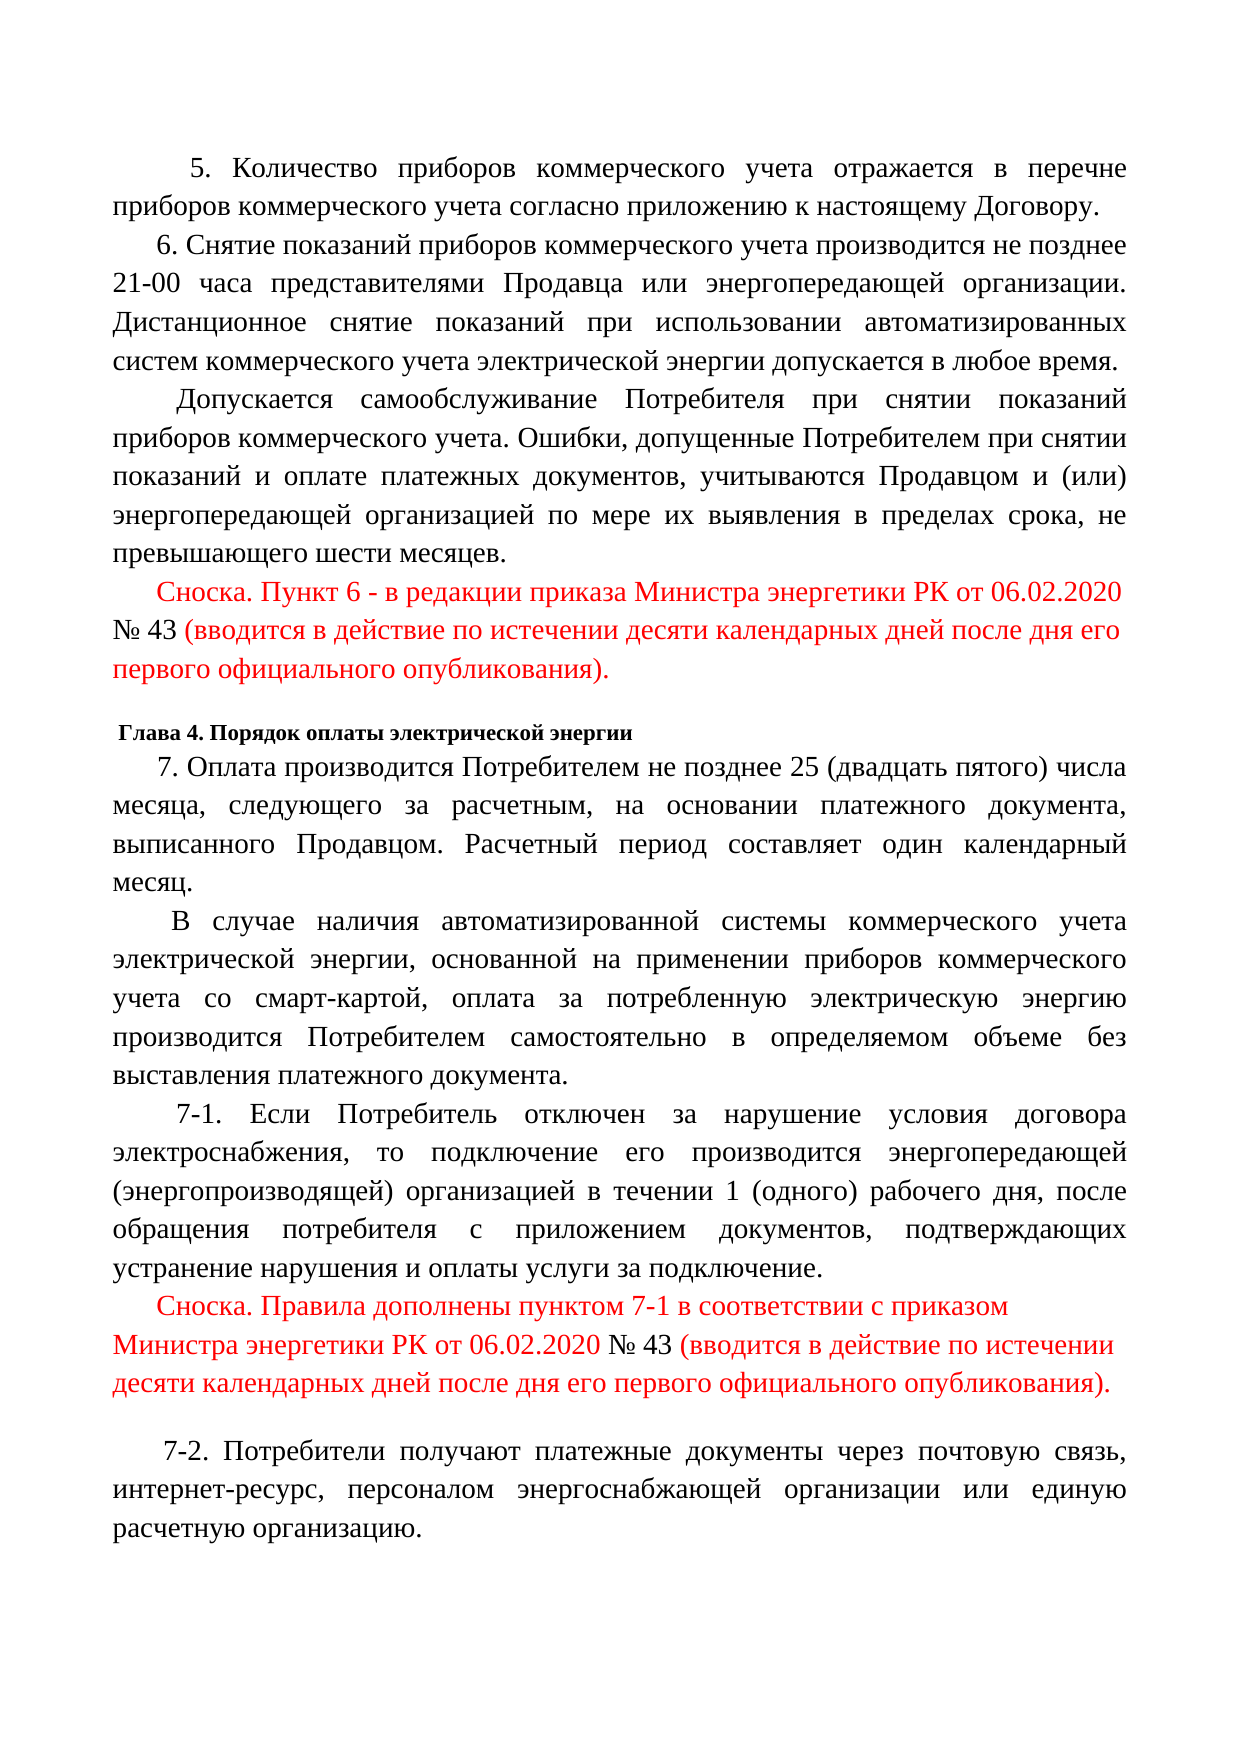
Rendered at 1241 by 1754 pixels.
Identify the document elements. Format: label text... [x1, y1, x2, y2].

text 7. Оплата производится Потребителем не позднее 25 (двадцать пятого) числа месяца, следующего за расчетным, на основании платежного документа, выписанного Продавцом. Расчетный период составляет один календарный месяц. [112, 749, 1128, 898]
text 7-2. Потребители получают платежные документы через почтовую связь, интернет-ресурс, персоналом энергоснабжающей организации или единую расчетную организацию. [112, 1433, 1128, 1544]
text 7-1. Если Потребитель отключен за нарушение условия договора электроснабжения, то подключение его производится энергопередающей (энергопроизводящей) организацией в течении 1 (одного) рабочего дня, после обращения потребителя с приложением документов, подтверждающих устранение нарушения и оплаты услуги за подключение. [112, 1096, 1128, 1283]
text 6. Снятие показаний приборов коммерческого учета производится не позднее 21-00 часа представителями Продавца или энергопередающей организации. Дистанционное снятие показаний при использовании автоматизированных систем коммерческого учета электрической энергии допускается в любое время. [112, 227, 1128, 376]
text 5. Количество приборов коммерческого учета отражается в перечне приборов коммерческого учета согласно приложению к настоящему Договору. [112, 150, 1128, 222]
text Сноска. Правила дополнены пунктом 7-1 в соответствии с приказом Министра энергетики РК от 06.02.2020 № 43 (вводится в действие по истечении десяти календарных дней после дня его первого официального опубликования). [112, 1288, 1128, 1429]
text Глава 4. Порядок оплаты электрической энергии [112, 719, 1128, 745]
text Сноска. Пункт 6 - в редакции приказа Министра энергетики РК от 06.02.2020 № 43 (вводится в действие по истечении десяти календарных дней после дня его первого официального опубликования). [112, 574, 1128, 715]
text В случае наличия автоматизированной системы коммерческого учета электрической энергии, основанной на применении приборов коммерческого учета со смарт-картой, оплата за потребленную электрическую энергию производится Потребителем самостоятельно в определяемом объеме без выставления платежного документа. [112, 903, 1128, 1091]
text Допускается самообслуживание Потребителя при снятии показаний приборов коммерческого учета. Ошибки, допущенные Потребителем при снятии показаний и оплате платежных документов, учитываются Продавцом и (или) энергопередающей организацией по мере их выявления в пределах срока, не превышающего шести месяцев. [112, 381, 1128, 569]
